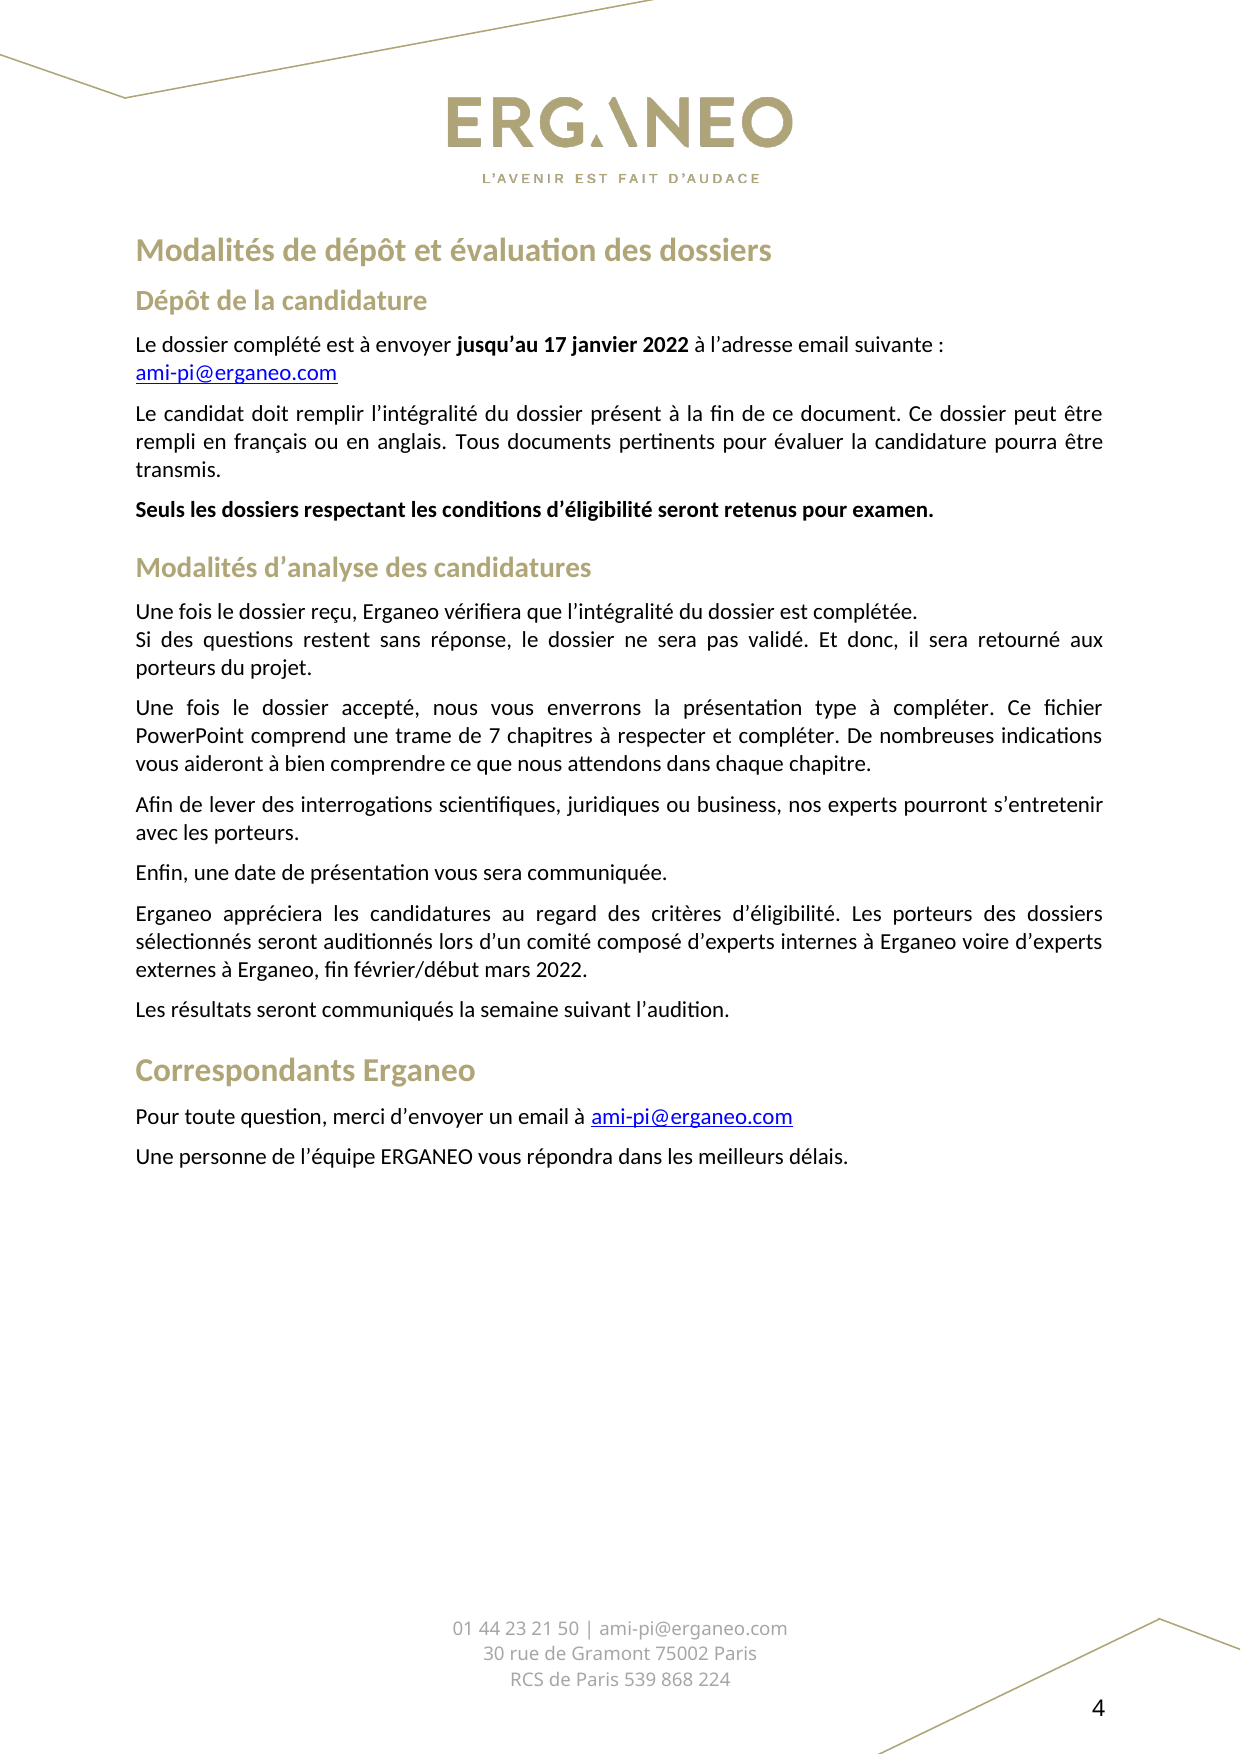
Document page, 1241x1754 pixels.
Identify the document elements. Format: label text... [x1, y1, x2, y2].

picture [397, 20, 843, 229]
text Si des questions restent sans réponse, le dossier ne sera pas validé. Et donc, il sera retourné aux porteurs du projet. [135, 625, 1105, 681]
text Afin de lever des interrogations scientifiques, juridiques ou business, nos experts pourront s’entretenir avec les porteurs. [135, 790, 1105, 846]
text Les résultats seront communiqués la semaine suivant l’audition. [135, 996, 1105, 1023]
text Seuls les dossiers respectant les conditions d’éligibilité seront retenus pour examen. [135, 496, 1105, 524]
text Une personne de l’équipe ERGANEO vous répondra dans les meilleurs délais. [135, 1142, 1105, 1170]
text Le candidat doit remplir l’intégralité du dossier présent à la fin de ce document. Ce dossier peut être rempli en français ou en anglais. Tous documents pertinents pour évaluer la candidature pourra être transmis. [135, 399, 1105, 483]
text Enfin, une date de présentation vous sera communiquée. [135, 858, 1105, 886]
text Dépôt de la candidature [135, 282, 1105, 318]
text Le dossier complété est à envoyer jusqu’au 17 janvier 2022 à l’adresse email suivante : [135, 331, 1105, 358]
text ami-pi@erganeo.com [135, 358, 1105, 387]
text Pour toute question, merci d’envoyer un email à ami-pi@erganeo.com [135, 1102, 1105, 1130]
text Correspondants Erganeo [135, 1048, 1105, 1089]
text Une fois le dossier accepté, nous vous enverrons la présentation type à compléter. Ce fichier PowerPoint comprend une trame de 7 chapitres à respecter et compléter. De nombreuses indications vous aideront à bien comprendre ce que nous attendons dans chaque chapitre. [135, 693, 1105, 777]
text Modalités d’analyse des candidatures [135, 549, 1105, 584]
text Erganeo appréciera les candidatures au regard des critères d’éligibilité. Les porteurs des dossiers sélectionnés seront auditionnés lors d’un comité composé d’experts internes à Erganeo voire d’experts externes à Erganeo, fin février/début mars 2022. [135, 899, 1105, 983]
text Une fois le dossier reçu, Erganeo vérifiera que l’intégralité du dossier est complétée. [135, 597, 1105, 625]
text Modalités de dépôt et évaluation des dossiers [135, 229, 1105, 270]
